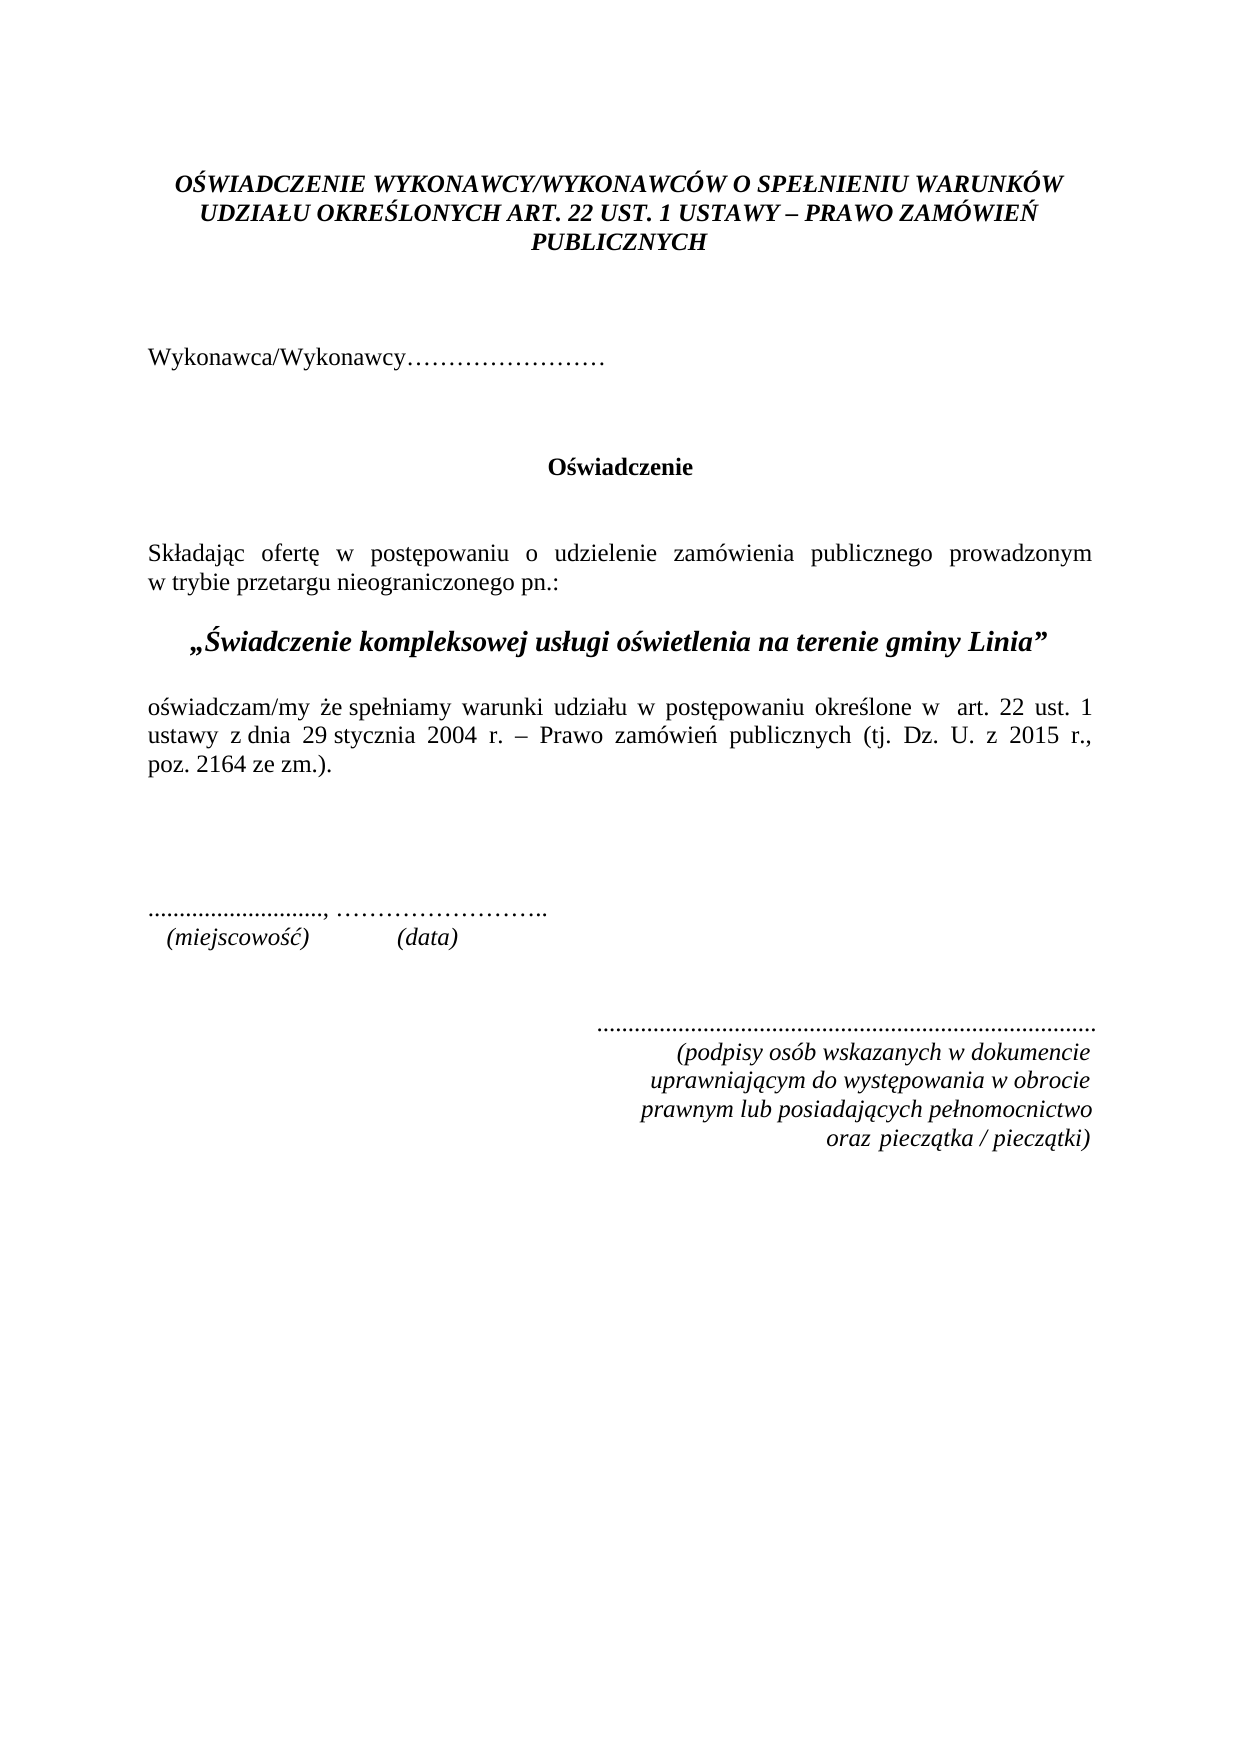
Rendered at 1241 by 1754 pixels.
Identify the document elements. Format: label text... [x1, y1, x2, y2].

text oraz pieczątka / pieczątki) [590, 1123, 1093, 1152]
text Składając ofertę w postępowaniu o udzielenie zamówienia publicznego prowadzonym w trybie przetargu nieograniczonego pn.: [148, 538, 1093, 596]
text Oświadczenie [148, 452, 1093, 481]
text „Świadczenie kompleksowej usługi oświetlenia na terenie gminy Linia” [148, 624, 1093, 658]
text Wykonawca/Wykonawcy…………………… [148, 342, 1093, 370]
text ................................................................................ [590, 1008, 1196, 1037]
text oświadczam/my że spełniamy warunki udziału w postępowaniu określone w art. 22 ust. 1 ustawy z dnia 29 stycznia 2004 r. – Prawo zamówień publicznych (tj. Dz. U. z 2015 r., poz. 2164 ze zm.). [148, 692, 1093, 778]
text (podpisy osób wskazanych w dokumencie uprawniającym do występowania w obrocie prawnym lub posiadających pełnomocnictwo [590, 1037, 1093, 1123]
text OŚWIADCZENIE WYKONAWCY/WYKONAWCÓW O SPEŁNIENIU WARUNKÓW UDZIAŁU OKREŚLONYCH ART. 22 UST. 1 USTAWY – PRAWO ZAMÓWIEŃ PUBLICZNYCH [148, 169, 1093, 255]
text (miejscowość) (data) [148, 922, 1196, 950]
text ............................, …………………….. [148, 893, 1196, 922]
